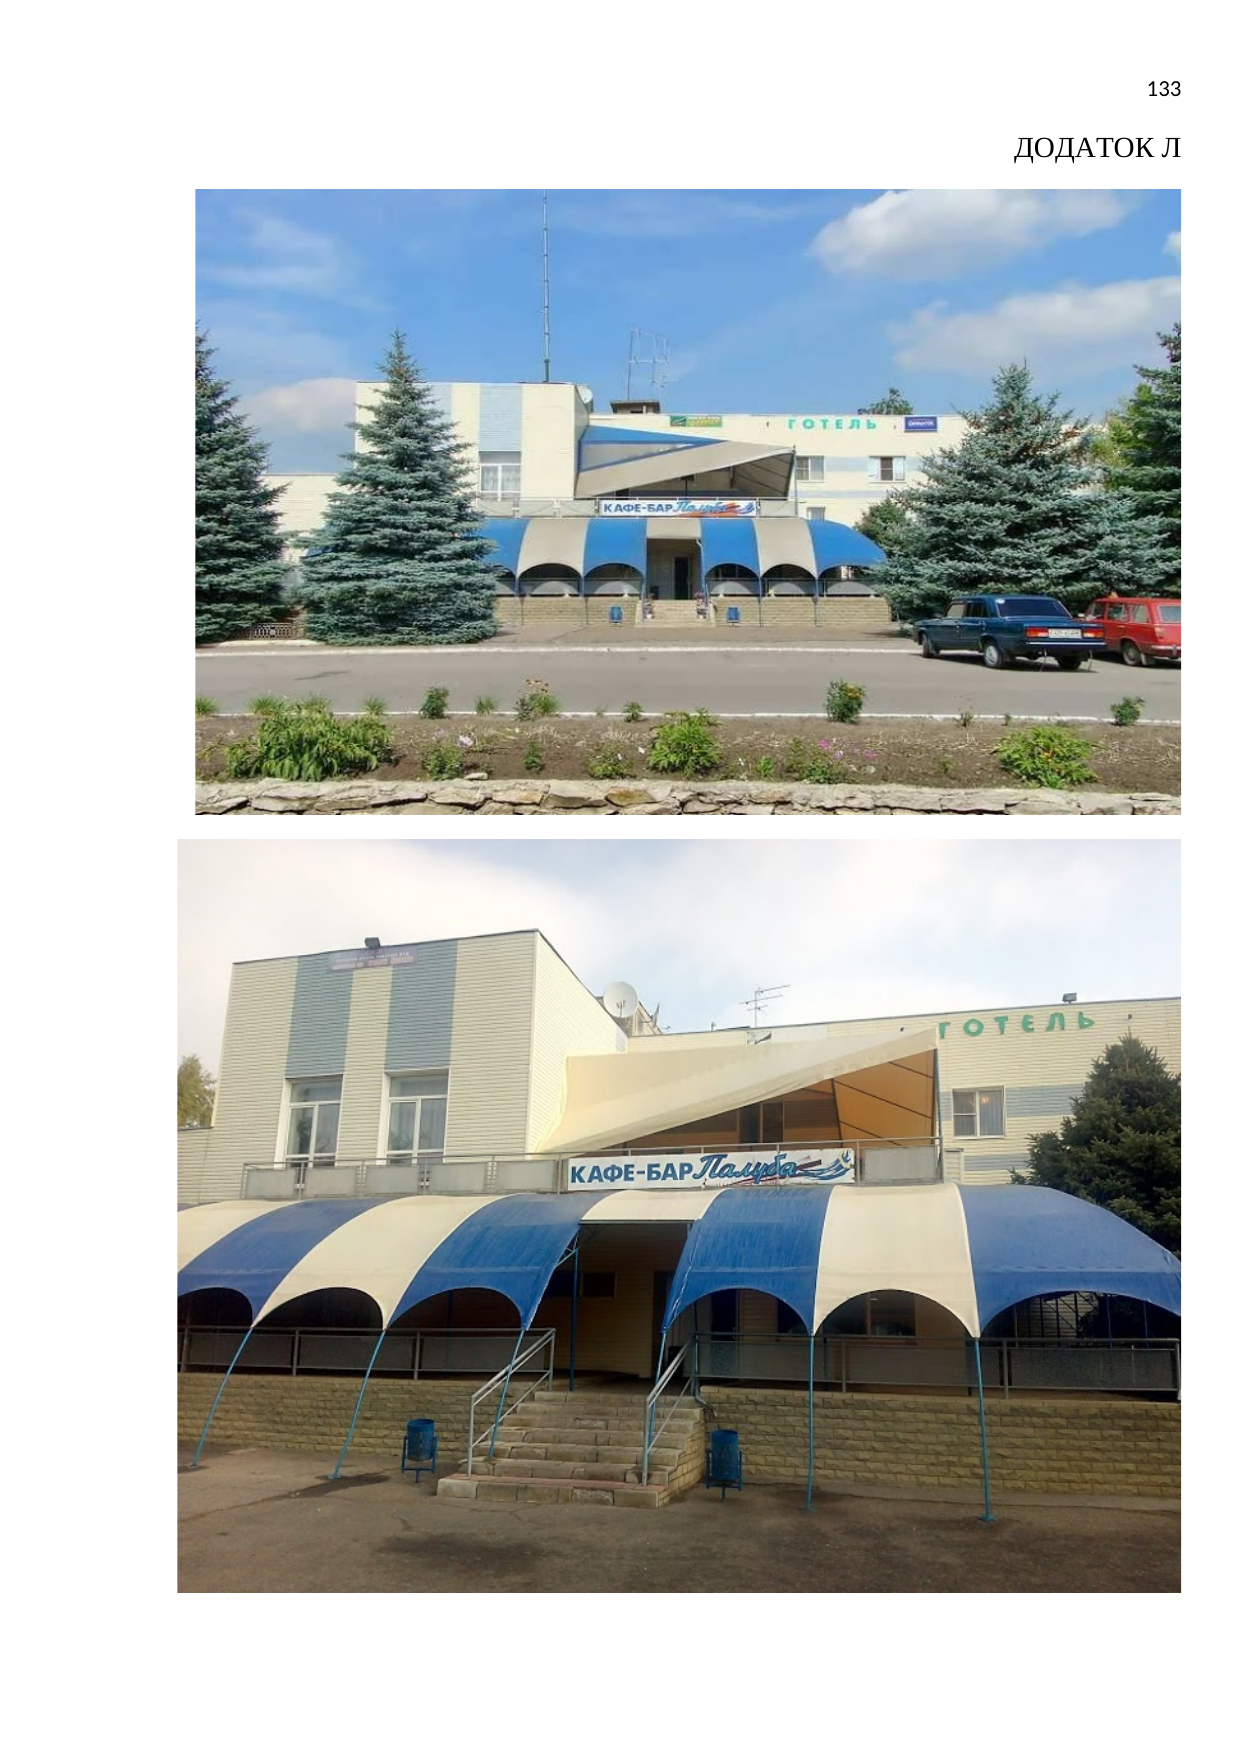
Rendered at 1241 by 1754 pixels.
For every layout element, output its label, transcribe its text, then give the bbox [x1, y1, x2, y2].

text ДОДАТОК Л [177, 130, 1181, 163]
picture [195, 189, 1182, 815]
picture [177, 839, 1182, 1593]
